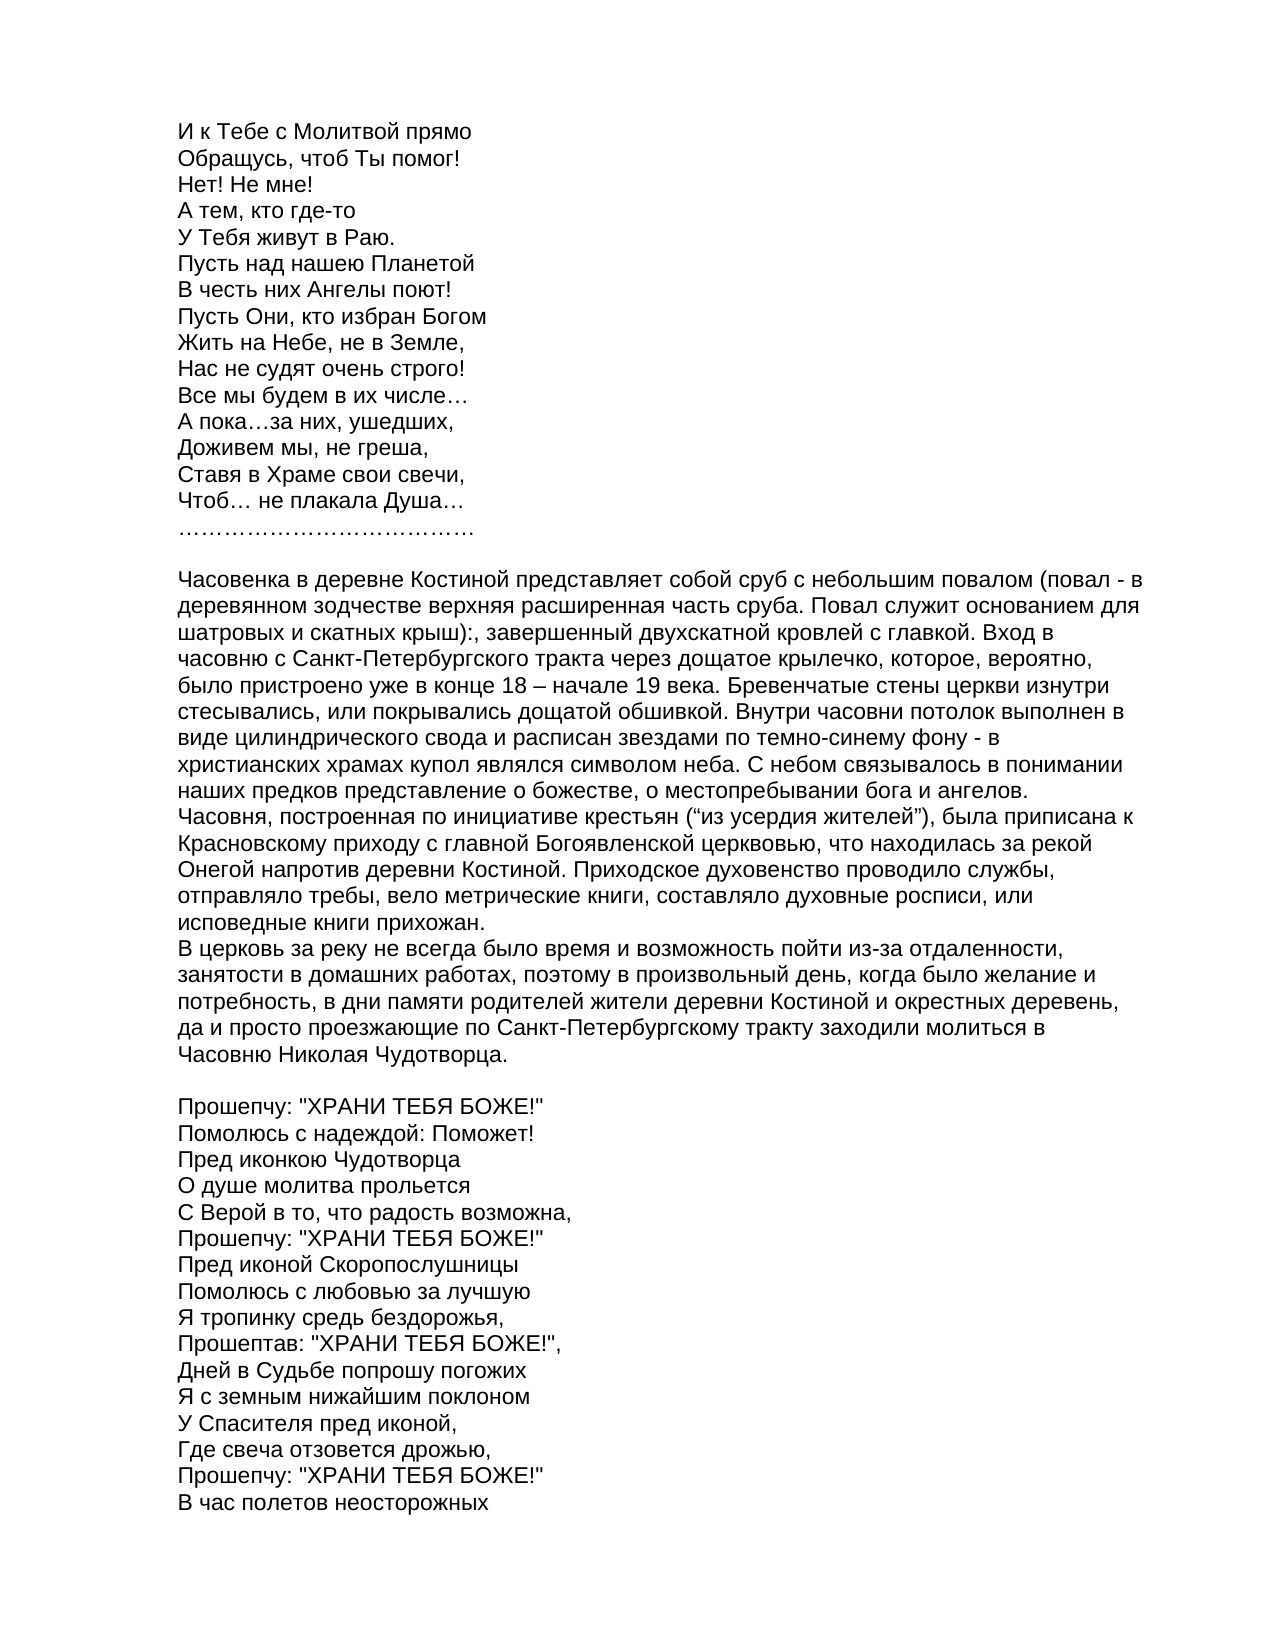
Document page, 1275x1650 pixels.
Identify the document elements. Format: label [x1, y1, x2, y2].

text [177, 118, 1144, 1515]
